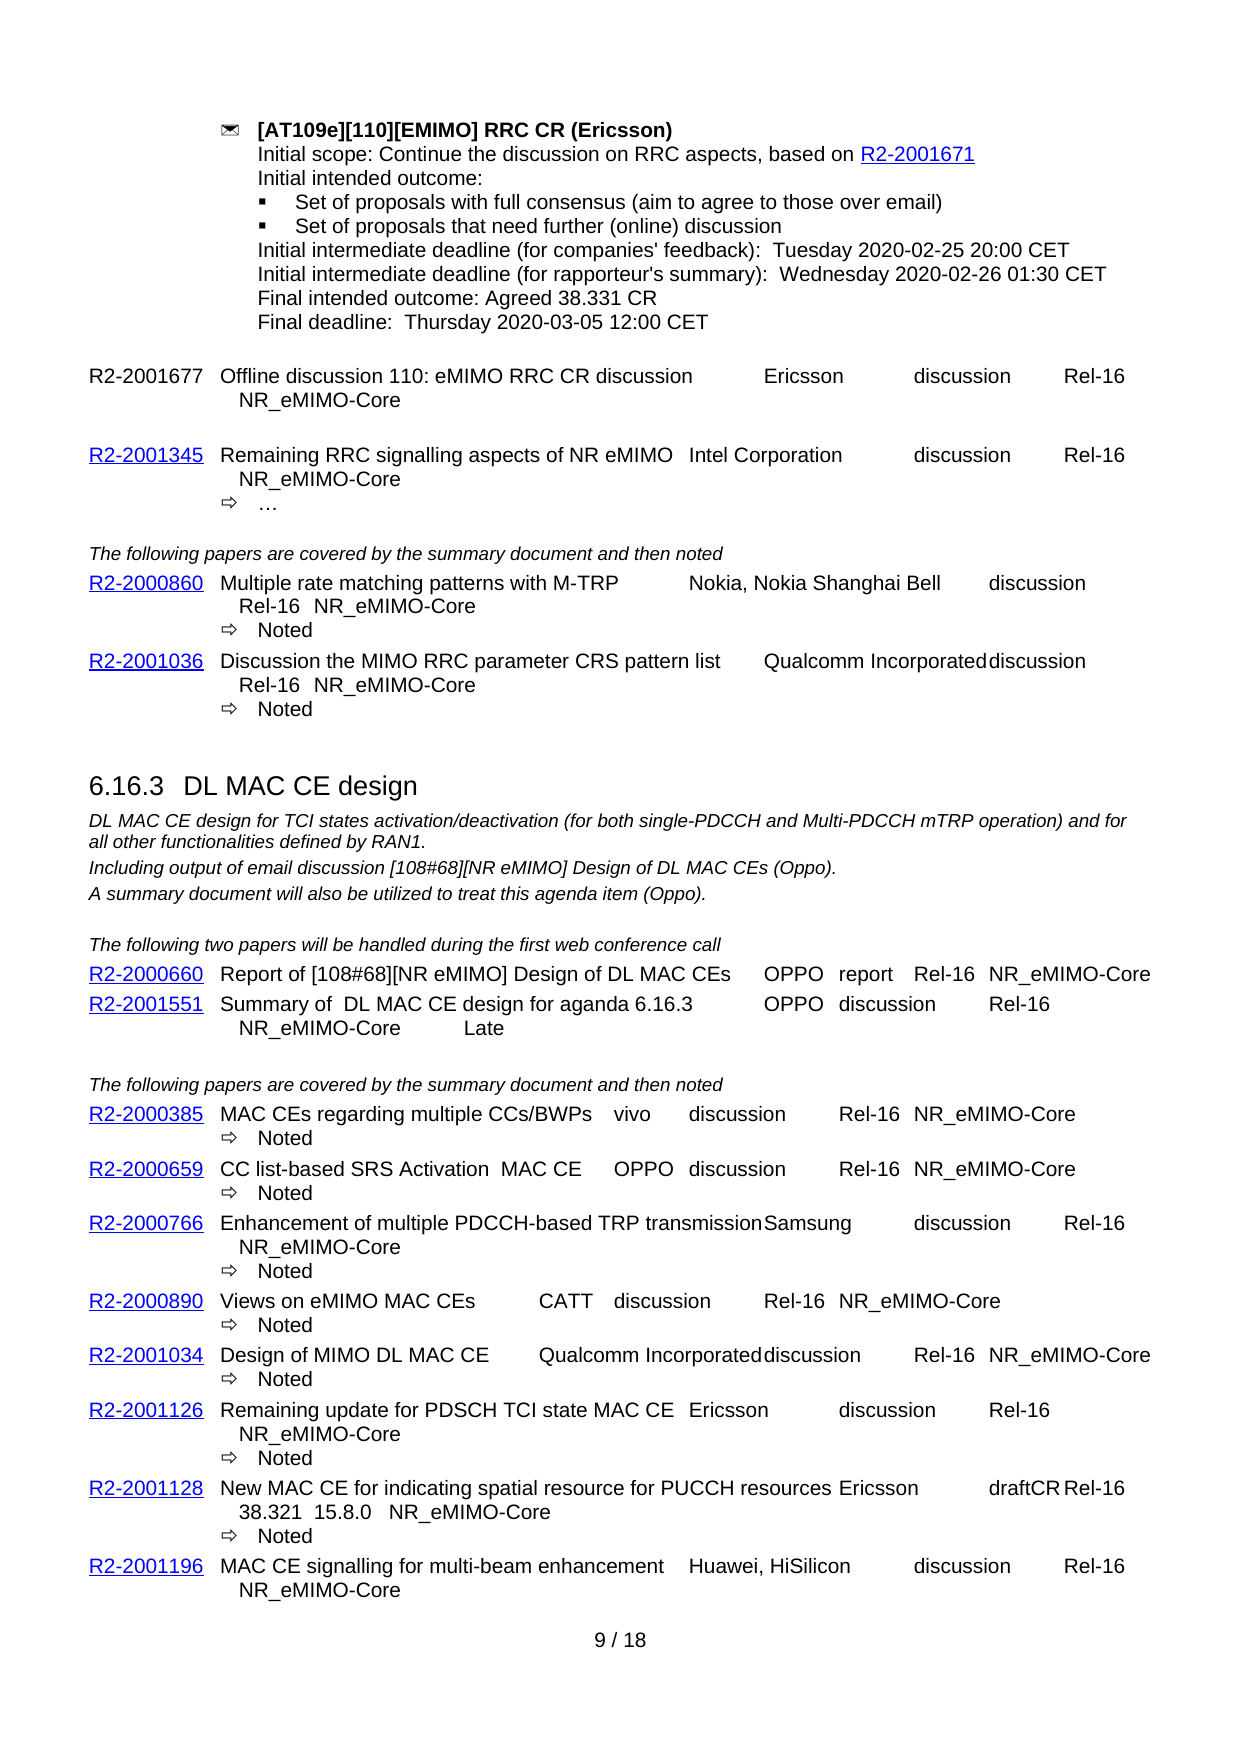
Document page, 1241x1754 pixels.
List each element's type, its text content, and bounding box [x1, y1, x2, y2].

title R2-2000860 Multiple rate matching patterns with M-TRP Nokia, Nokia Shanghai Bell discussion Rel-16 NR_eMIMO-Core [89, 570, 1152, 618]
title R2-2000766 Enhancement of multiple PDCCH-based TRP transmission Samsung discussion Rel-16 NR_eMIMO-Core [89, 1211, 1152, 1258]
list Noted [220, 1523, 1152, 1548]
list Noted [220, 696, 1152, 721]
text [AT109e][110][EMIMO] RRC CR (Ericsson) [220, 118, 1152, 142]
text The following papers are covered by the summary document and then noted [89, 542, 1152, 564]
title R2-2000660 Report of [108#68][NR eMIMO] Design of DL MAC CEs OPPO report Rel-16 NR_eMIMO-Core [89, 962, 1152, 986]
text DL MAC CE design for TCI states activation/deactivation (for both single-PDCCH and Multi-PDCCH mTRP operation) and for all other functionalities defined by RAN1. [89, 809, 1152, 853]
text Initial intended outcome: [257, 166, 1152, 190]
title R2-2001128 New MAC CE for indicating spatial resource for PUCCH resources Ericsson draftCR Rel-16 38.321 15.8.0 NR_eMIMO-Core [89, 1476, 1152, 1523]
title R2-2001345 Remaining RRC signalling aspects of NR eMIMO Intel Corporation discussion Rel-16 NR_eMIMO-Core [89, 442, 1152, 490]
title R2-2001677 Offline discussion 110: eMIMO RRC CR discussion Ericsson discussion Rel-16 NR_eMIMO-Core [89, 364, 1152, 412]
title R2-2000385 MAC CEs regarding multiple CCs/BWPs vivo discussion Rel-16 NR_eMIMO-Core [89, 1102, 1152, 1126]
list Noted [220, 1180, 1152, 1204]
title R2-2001036 Discussion the MIMO RRC parameter CRS pattern list Qualcomm Incorporated discussion Rel-16 NR_eMIMO-Core [89, 648, 1152, 696]
text The following two papers will be handled during the first web conference call [89, 934, 1152, 956]
text Initial scope: Continue the discussion on RRC aspects, based on R2-2001671 [257, 142, 1152, 166]
list Set of proposals with full consensus (aim to agree to those over email) [257, 190, 1152, 214]
text Initial intermediate deadline (for companies' feedback): Tuesday 2020-02-25 20:00 CET [257, 238, 1152, 262]
text The following papers are covered by the summary document and then noted [89, 1074, 1152, 1096]
title R2-2001034 Design of MIMO DL MAC CE Qualcomm Incorporated discussion Rel-16 NR_eMIMO-Core [89, 1343, 1152, 1367]
text Including output of email discussion [108#68][NR eMIMO] Design of DL MAC CEs (Oppo). [89, 857, 1152, 878]
list Noted [220, 1126, 1152, 1150]
title R2-2001126 Remaining update for PDSCH TCI state MAC CE Ericsson discussion Rel-16 NR_eMIMO-Core [89, 1397, 1152, 1445]
title R2-2001196 MAC CE signalling for multi-beam enhancement Huawei, HiSilicon discussion Rel-16 NR_eMIMO-Core [89, 1554, 1152, 1602]
subtitle 6.16.3 DL MAC CE design [89, 769, 1152, 801]
text Final deadline: Thursday 2020-03-05 12:00 CET [257, 310, 1152, 334]
list … [220, 490, 1152, 514]
title R2-2000659 CC list-based SRS Activation MAC CE OPPO discussion Rel-16 NR_eMIMO-Core [89, 1156, 1152, 1180]
list Set of proposals that need further (online) discussion [257, 214, 1152, 238]
text Final intended outcome: Agreed 38.331 CR [257, 286, 1152, 310]
list Noted [220, 1258, 1152, 1283]
text Initial intermediate deadline (for rapporteur's summary): Wednesday 2020-02-26 01:30 CET [257, 262, 1152, 286]
list Noted [220, 1313, 1152, 1337]
title R2-2001551 Summary of DL MAC CE design for aganda 6.16.3 OPPO discussion Rel-16 NR_eMIMO-Core Late [89, 992, 1152, 1040]
list Noted [220, 1445, 1152, 1469]
title R2-2000890 Views on eMIMO MAC CEs CATT discussion Rel-16 NR_eMIMO-Core [89, 1289, 1152, 1313]
text A summary document will also be utilized to treat this agenda item (Oppo). [89, 882, 1152, 904]
list Noted [220, 1367, 1152, 1391]
list Noted [220, 618, 1152, 642]
